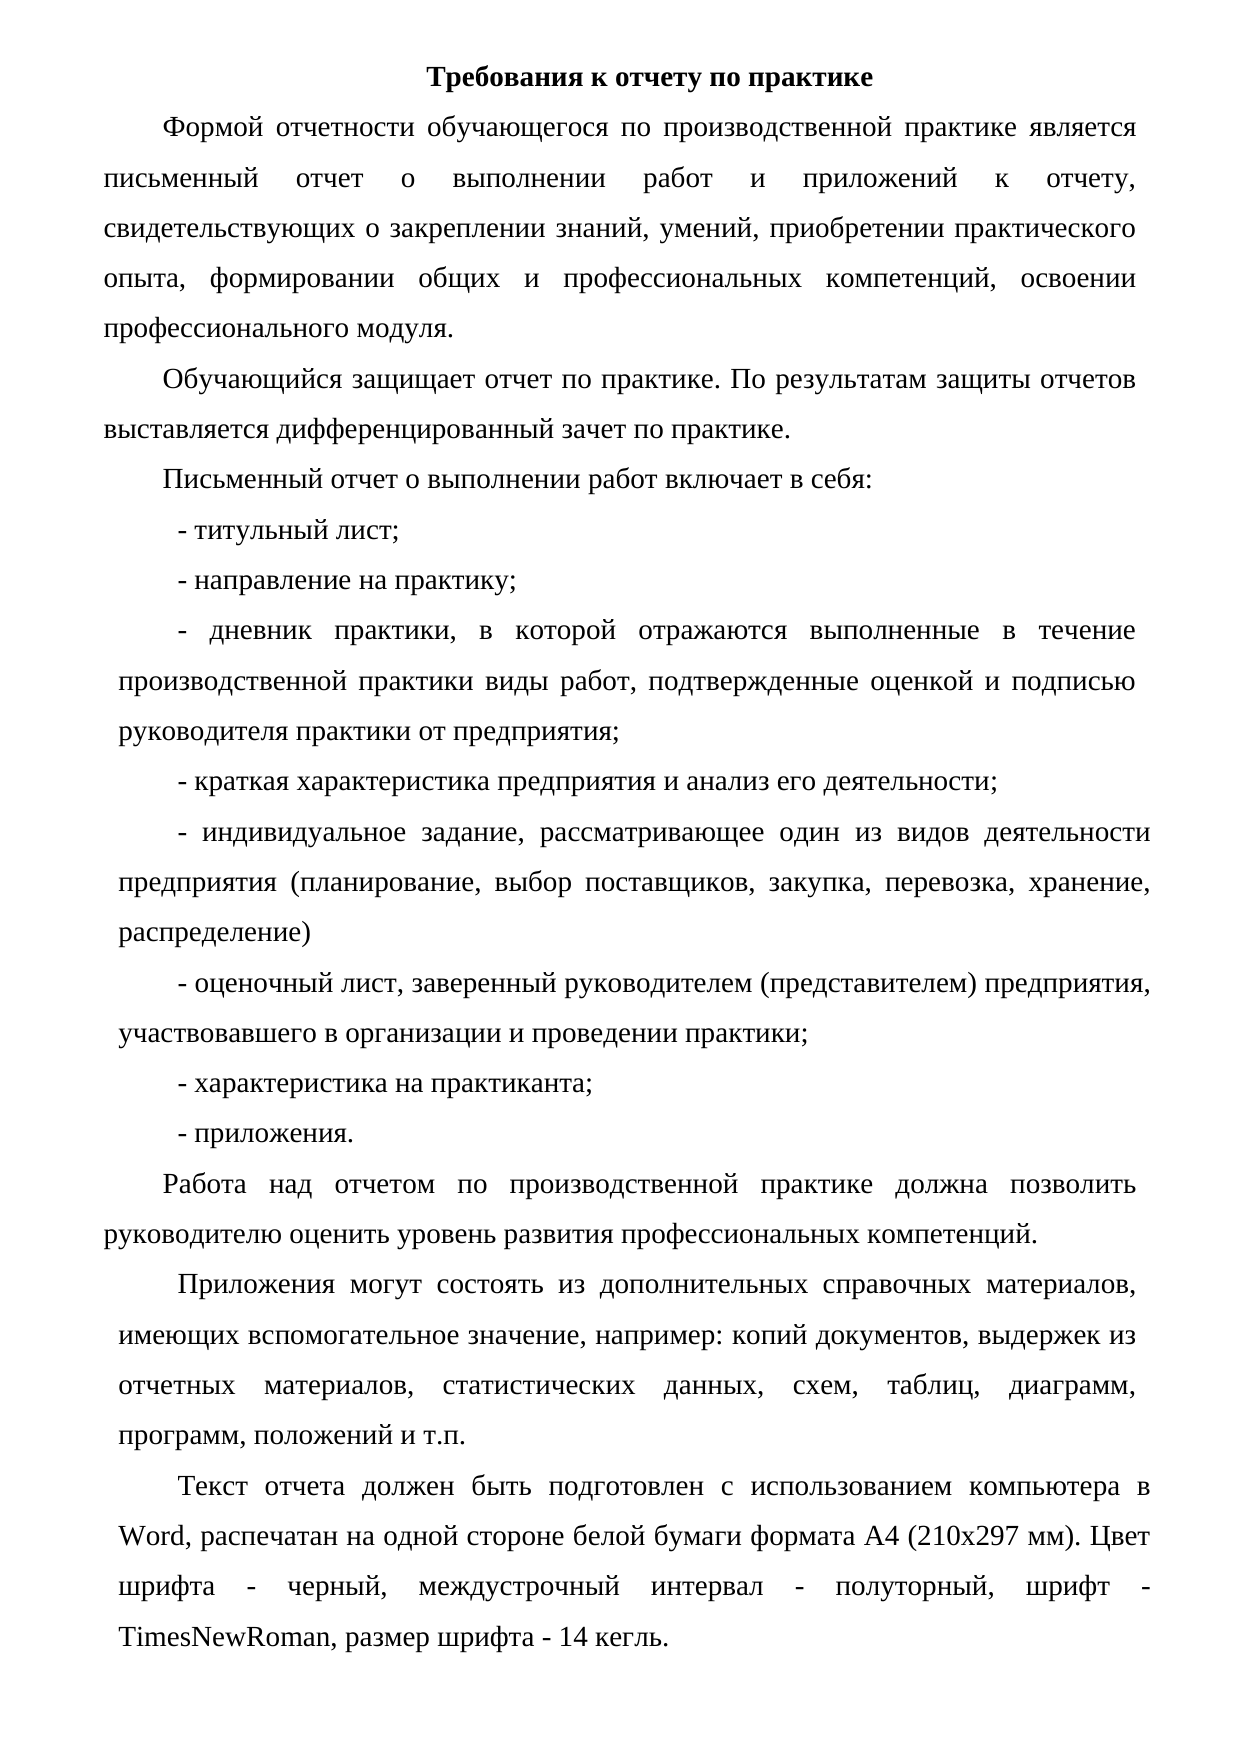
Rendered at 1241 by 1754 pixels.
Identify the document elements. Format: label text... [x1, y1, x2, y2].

text Формой отчетности обучающегося по производственной практике является письменный отчет о выполнении работ и приложений к отчету, свидетельствующих о закреплении знаний, умений, приобретении практического опыта, формировании общих и профессиональных компетенций, освоении профессионального модуля. [103, 109, 1137, 344]
text - характеристика на практиканта; [118, 1065, 1152, 1099]
text Обучающийся защищает отчет по практике. По результатам защиты отчетов выставляется дифференцированный зачет по практике. [103, 361, 1137, 445]
text - краткая характеристика предприятия и анализ его деятельности; [118, 763, 1152, 797]
text - индивидуальное задание, рассматривающее один из видов деятельности предприятия (планирование, выбор поставщиков, закупка, перевозка, хранение, распределение) [118, 814, 1152, 948]
text Письменный отчет о выполнении работ включает в себя: [103, 462, 1137, 495]
text - направление на практику; [118, 562, 1137, 596]
text - титульный лист; [118, 512, 1137, 545]
text - приложения. [118, 1116, 1137, 1149]
text Требования к отчету по практике [103, 59, 1137, 93]
text - оценочный лист, заверенный руководителем (представителем) предприятия, участвовавшего в организации и проведении практики; [118, 965, 1152, 1048]
text Работа над отчетом по производственной практике должна позволить руководителю оценить уровень развития профессиональных компетенций. [103, 1166, 1137, 1250]
text - дневник практики, в которой отражаются выполненные в течение производственной практики виды работ, подтвержденные оценкой и подписью руководителя практики от предприятия; [118, 612, 1137, 747]
text Текст отчета должен быть подготовлен с использованием компьютера в Word, распечатан на одной стороне белой бумаги формата А4 (210x297 мм). Цвет шрифта - черный, междустрочный интервал - полуторный, шрифт - TimesNewRoman, размер шрифта - 14 кегль. [118, 1468, 1152, 1652]
text Приложения могут состоять из дополнительных справочных материалов, имеющих вспомогательное значение, например: копий документов, выдержек из отчетных материалов, статистических данных, схем, таблиц, диаграмм, программ, положений и т.п. [118, 1267, 1137, 1451]
